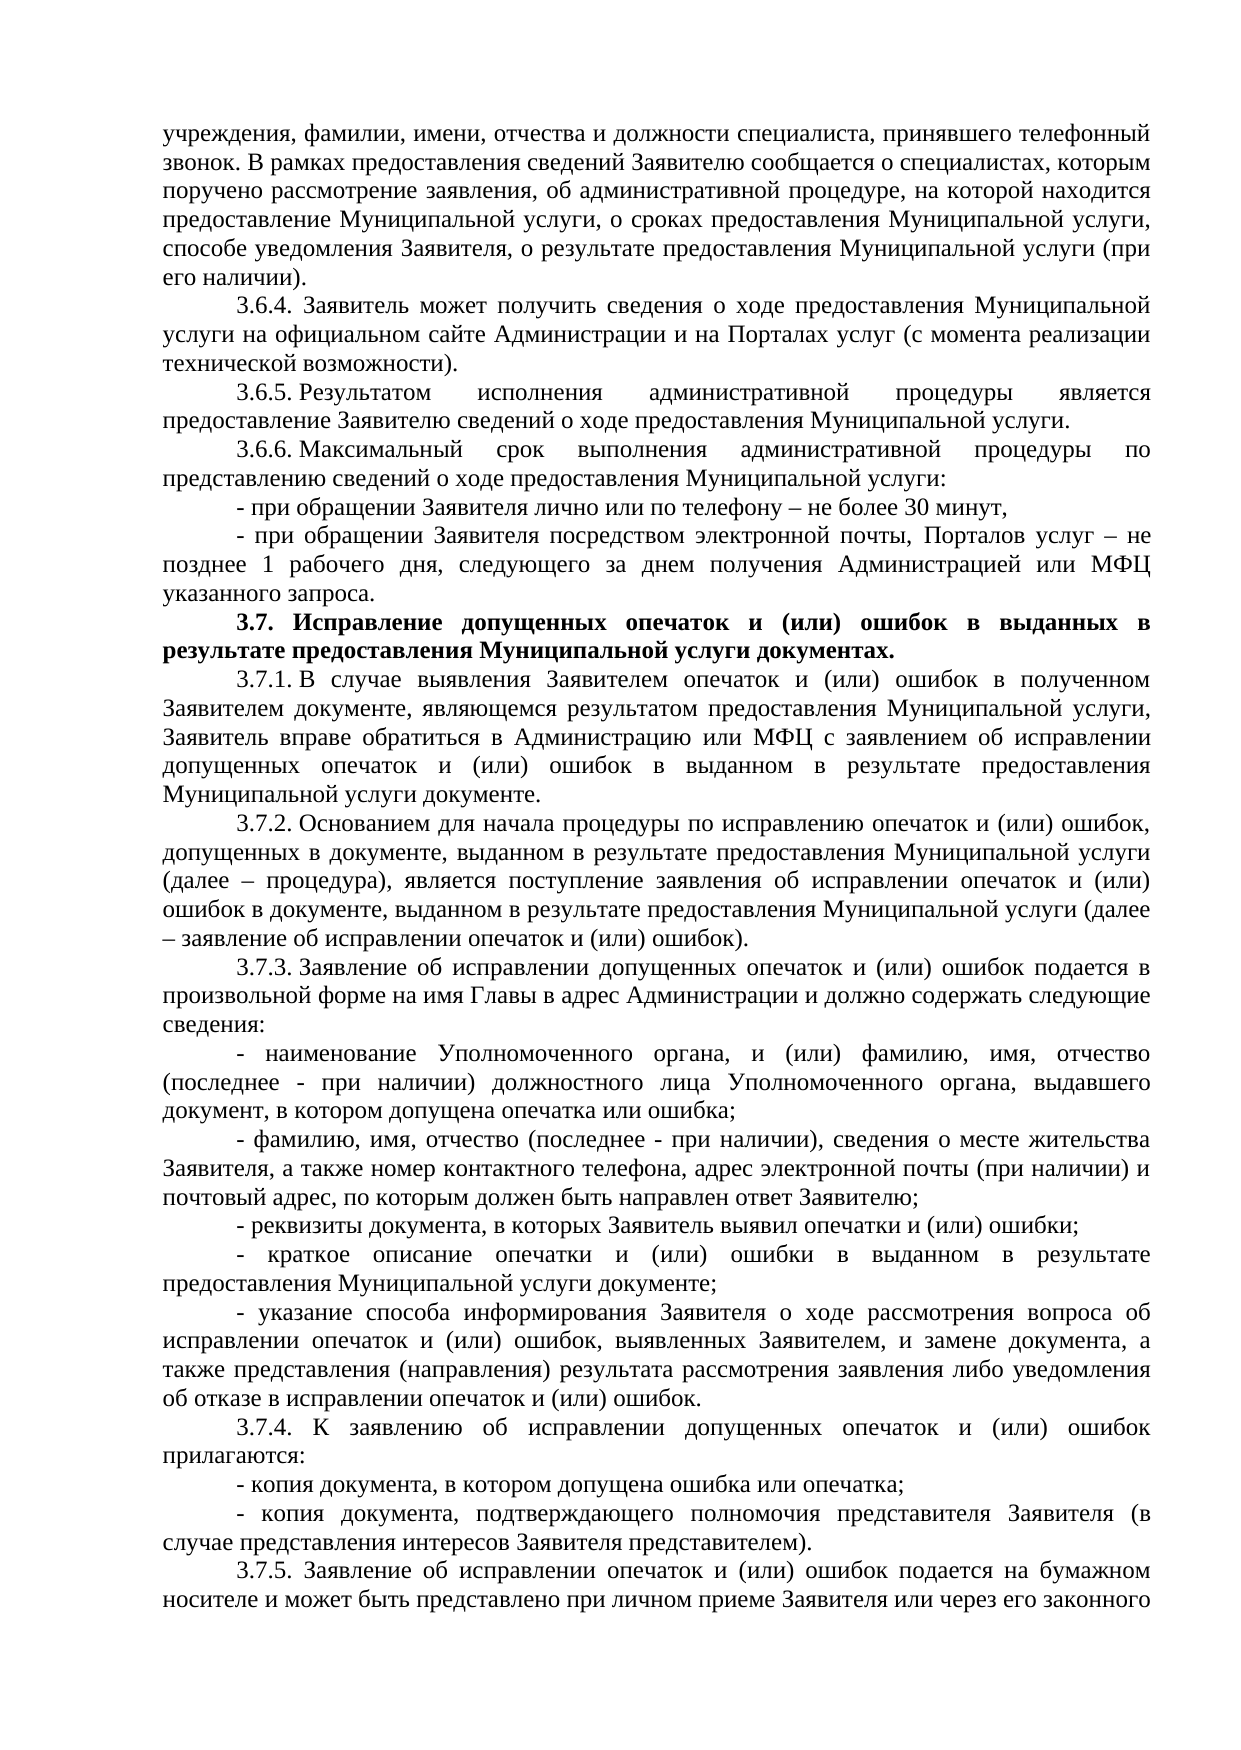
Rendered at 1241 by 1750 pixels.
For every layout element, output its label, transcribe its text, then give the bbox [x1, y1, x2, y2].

text 3.7.3. Заявление об исправлении допущенных опечаток и (или) ошибок подается в произвольной форме на имя Главы в адрес Администрации и должно содержать следующие сведения: [162, 952, 1152, 1038]
text 3.7. Исправление допущенных опечаток и (или) ошибок в выданных в результате предоставления Муниципальной услуги документах. [162, 607, 1152, 664]
text 3.6.5. Результатом исполнения административной процедуры является предоставление Заявителю сведений о ходе предоставления Муниципальной услуги. [162, 377, 1152, 434]
text - при обращении Заявителя посредством электронной почты, Порталов услуг – не позднее 1 рабочего дня, следующего за днем получения Администрацией или МФЦ указанного запроса. [162, 521, 1152, 607]
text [162, 1556, 1152, 1613]
text - наименование Уполномоченного органа, и (или) фамилию, имя, отчество (последнее - при наличии) должностного лица Уполномоченного органа, выдавшего документ, в котором допущена опечатка или ошибка; [162, 1038, 1152, 1124]
text - при обращении Заявителя лично или по телефону – не более 30 минут, [162, 492, 1152, 521]
text 3.7.4. К заявлению об исправлении допущенных опечаток и (или) ошибок прилагаются: [162, 1412, 1152, 1469]
text - краткое описание опечатки и (или) ошибки в выданном в результате предоставления Муниципальной услуги документе; [162, 1239, 1152, 1297]
text - реквизиты документа, в которых Заявитель выявил опечатки и (или) ошибки; [162, 1211, 1152, 1239]
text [162, 118, 1152, 291]
text 3.6.4. Заявитель может получить сведения о ходе предоставления Муниципальной услуги на официальном сайте Администрации и на Порталах услуг (с момента реализации технической возможности). [162, 291, 1152, 377]
text - фамилию, имя, отчество (последнее - при наличии), сведения о месте жительства Заявителя, а также номер контактного телефона, адрес электронной почты (при наличии) и почтовый адрес, по которым должен быть направлен ответ Заявителю; [162, 1124, 1152, 1211]
text 3.7.1. В случае выявления Заявителем опечаток и (или) ошибок в полученном Заявителем документе, являющемся результатом предоставления Муниципальной услуги, Заявитель вправе обратиться в Администрацию или МФЦ с заявлением об исправлении допущенных опечаток и (или) ошибок в выданном в результате предоставления Муниципальной услуги документе. [162, 664, 1152, 808]
text - указание способа информирования Заявителя о ходе рассмотрения вопроса об исправлении опечаток и (или) ошибок, выявленных Заявителем, и замене документа, а также представления (направления) результата рассмотрения заявления либо уведомления об отказе в исправлении опечаток и (или) ошибок. [162, 1297, 1152, 1412]
text 3.7.2. Основанием для начала процедуры по исправлению опечаток и (или) ошибок, допущенных в документе, выданном в результате предоставления Муниципальной услуги (далее – процедура), является поступление заявления об исправлении опечаток и (или) ошибок в документе, выданном в результате предоставления Муниципальной услуги (далее – заявление об исправлении опечаток и (или) ошибок). [162, 808, 1152, 952]
text - копия документа, подтверждающего полномочия представителя Заявителя (в случае представления интересов Заявителя представителем). [162, 1498, 1152, 1556]
text - копия документа, в котором допущена ошибка или опечатка; [162, 1469, 1152, 1498]
text 3.6.6. Максимальный срок выполнения административной процедуры по представлению сведений о ходе предоставления Муниципальной услуги: [162, 434, 1152, 492]
